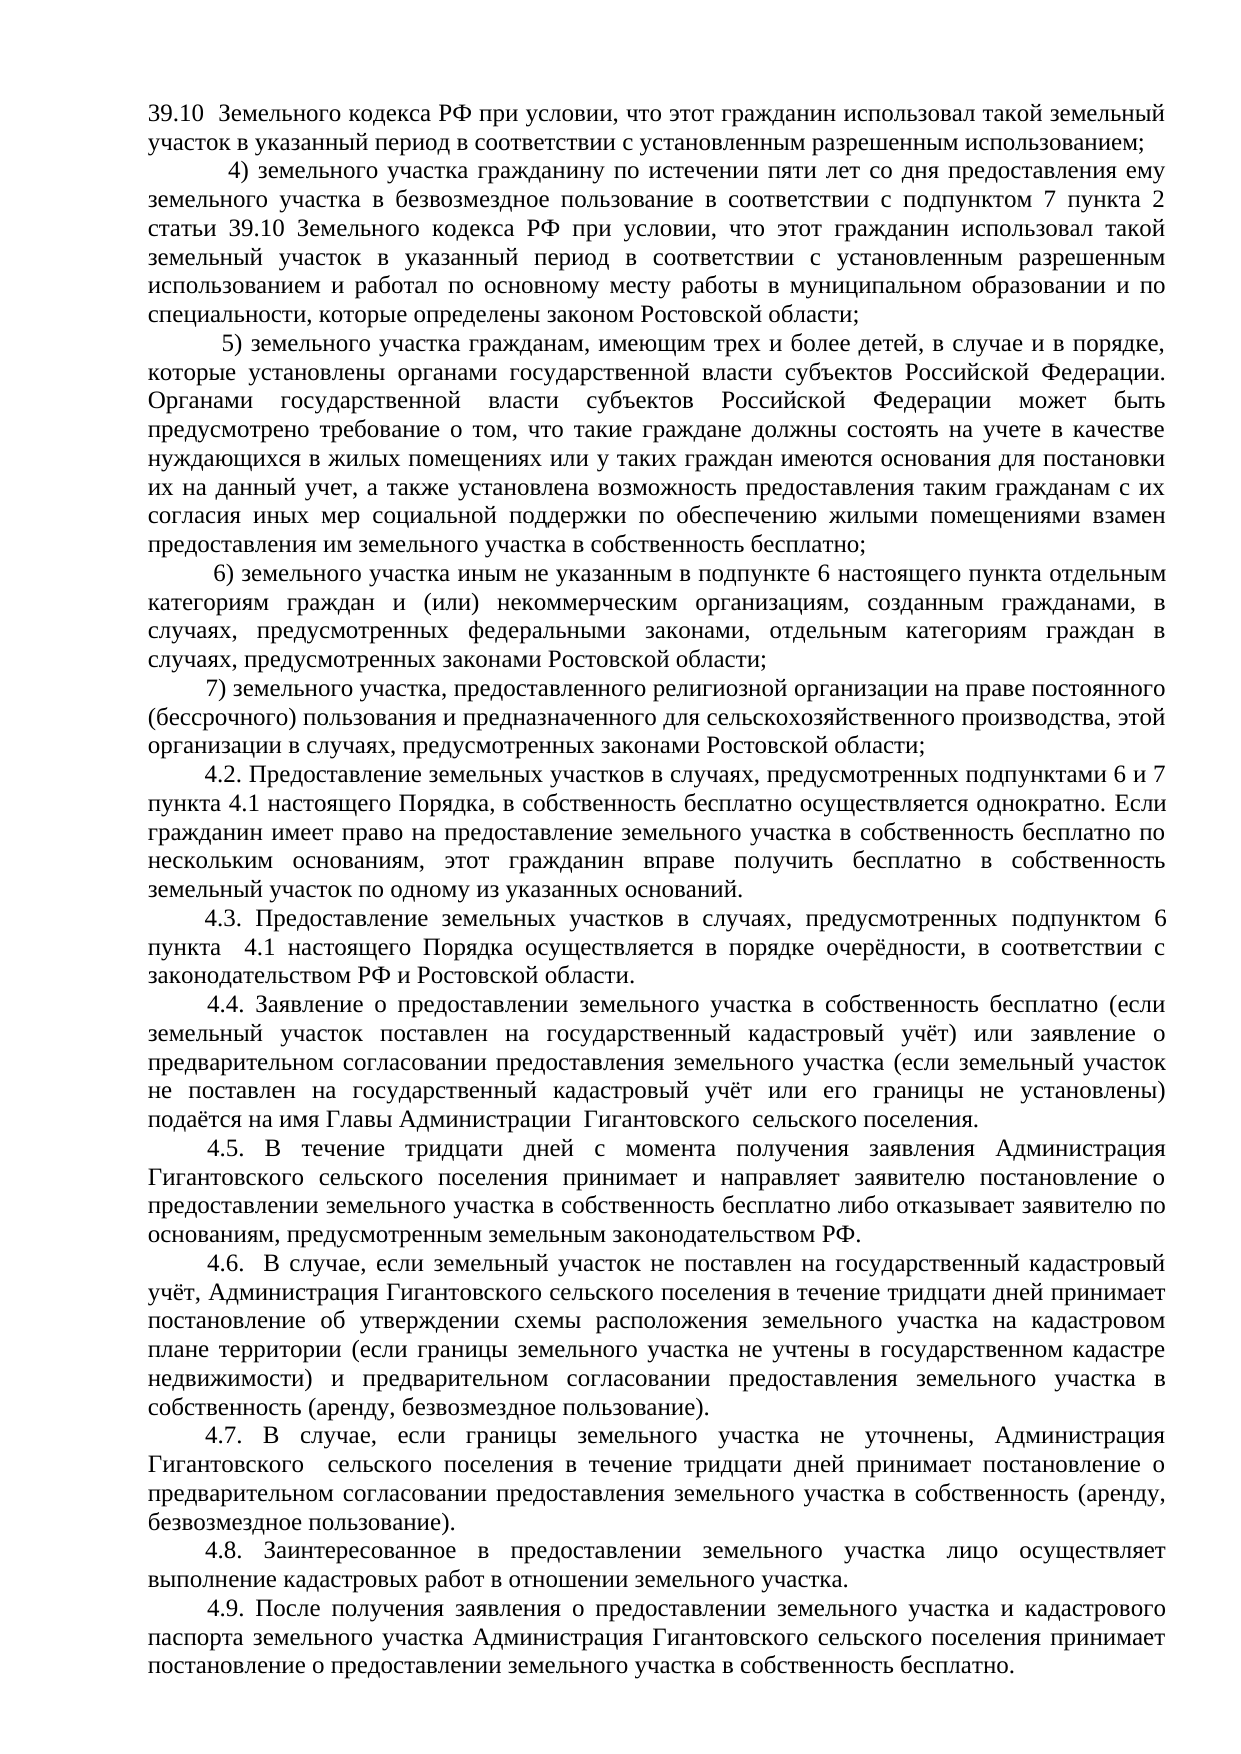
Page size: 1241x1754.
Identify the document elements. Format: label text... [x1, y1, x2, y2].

text 4.7. В случае, если границы земельного участка не уточнены, Администрация Гигантовского сельского поселения в течение тридцати дней принимает постановление о предварительном согласовании предоставления земельного участка в собственность (аренду, безвозмездное пользование). [148, 1420, 1167, 1535]
text 4.2. Предоставление земельных участков в случаях, предусмотренных подпунктами 6 и 7 пункта 4.1 настоящего Порядка, в собственность бесплатно осуществляется однократно. Если гражданин имеет право на предоставление земельного участка в собственность бесплатно по нескольким основаниям, этот гражданин вправе получить бесплатно в собственность земельный участок по одному из указанных оснований. [148, 759, 1167, 903]
text 4.9. После получения заявления о предоставлении земельного участка и кадастрового паспорта земельного участка Администрация Гигантовского сельского поселения принимает постановление о предоставлении земельного участка в собственность бесплатно. [148, 1593, 1167, 1679]
text 4.6. В случае, если земельный участок не поставлен на государственный кадастровый учёт, Администрация Гигантовского сельского поселения в течение тридцати дней принимает постановление об утверждении схемы расположения земельного участка на кадастровом плане территории (если границы земельного участка не учтены в государственном кадастре недвижимости) и предварительном согласовании предоставления земельного участка в собственность (аренду, безвозмездное пользование). [148, 1248, 1167, 1420]
text 5) земельного участка гражданам, имеющим трех и более детей, в случае и в порядке, которые установлены органами государственной власти субъектов Российской Федерации. Органами государственной власти субъектов Российской Федерации может быть предусмотрено требование о том, что такие граждане должны состоять на учете в качестве нуждающихся в жилых помещениях или у таких граждан имеются основания для постановки их на данный учет, а также установлена возможность предоставления таким гражданам с их согласия иных мер социальной поддержки по обеспечению жилыми помещениями взамен предоставления им земельного участка в собственность бесплатно; [148, 328, 1167, 558]
text 4) земельного участка гражданину по истечении пяти лет со дня предоставления ему земельного участка в безвозмездное пользование в соответствии с подпунктом 7 пункта 2 статьи 39.10 Земельного кодекса РФ при условии, что этот гражданин использовал такой земельный участок в указанный период в соответствии с установленным разрешенным использованием и работал по основному месту работы в муниципальном образовании и по специальности, которые определены законом Ростовской области; [148, 155, 1167, 328]
text 4.3. Предоставление земельных участков в случаях, предусмотренных подпунктом 6 пункта 4.1 настоящего Порядка осуществляется в порядке очерёдности, в соответствии с законодательством РФ и Ростовской области. [148, 903, 1167, 989]
text 7) земельного участка, предоставленного религиозной организации на праве постоянного (бессрочного) пользования и предназначенного для сельскохозяйственного производства, этой организации в случаях, предусмотренных законами Ростовской области; [148, 673, 1167, 759]
text 4.8. Заинтересованное в предоставлении земельного участка лицо осуществляет выполнение кадастровых работ в отношении земельного участка. [148, 1535, 1167, 1593]
text 4.5. В течение тридцати дней с момента получения заявления Администрация Гигантовского сельского поселения принимает и направляет заявителю постановление о предоставлении земельного участка в собственность бесплатно либо отказывает заявителю по основаниям, предусмотренным земельным законодательством РФ. [148, 1133, 1167, 1248]
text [148, 98, 1167, 155]
text 4.4. Заявление о предоставлении земельного участка в собственность бесплатно (если земельный участок поставлен на государственный кадастровый учёт) или заявление о предварительном согласовании предоставления земельного участка (если земельный участок не поставлен на государственный кадастровый учёт или его границы не установлены) подаётся на имя Главы Администрации Гигантовского сельского поселения. [148, 989, 1167, 1133]
text 6) земельного участка иным не указанным в подпункте 6 настоящего пункта отдельным категориям граждан и (или) некоммерческим организациям, созданным гражданами, в случаях, предусмотренных федеральными законами, отдельным категориям граждан в случаях, предусмотренных законами Ростовской области; [148, 558, 1167, 673]
